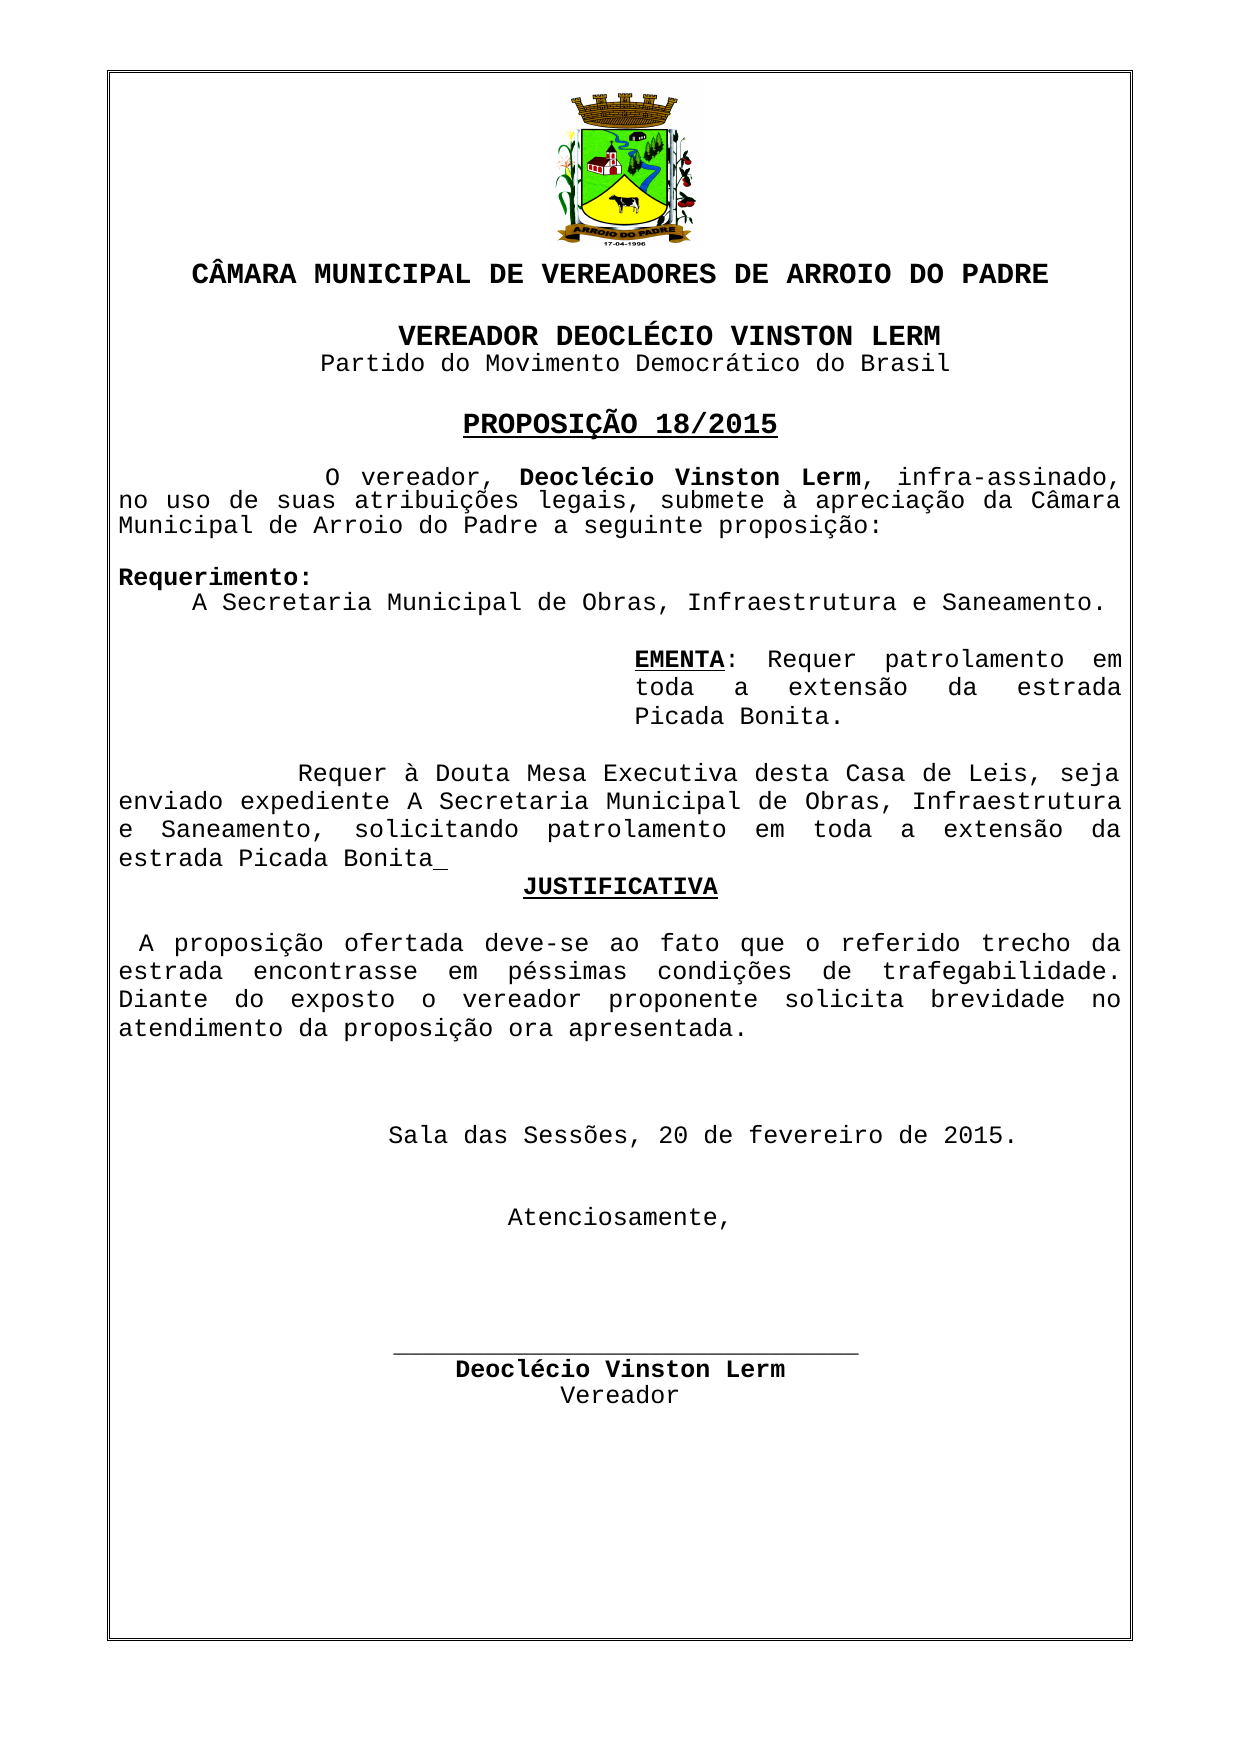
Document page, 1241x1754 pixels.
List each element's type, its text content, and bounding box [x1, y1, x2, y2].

text Requerimento: [118, 564, 1122, 590]
text EMENTA: Requer patrolamento em toda a extensão da estrada Picada Bonita. [634, 647, 1122, 732]
text O vereador, Deoclécio Vinston Lerm, infra-assinado, no uso de suas atribuições legais, submete à apreciação da Câmara Municipal de Arroio do Padre a seguinte proposição: [118, 465, 1122, 541]
text _______________________________ [118, 1332, 1122, 1357]
text A Secretaria Municipal de Obras, Infraestrutura e Saneamento. [118, 590, 1122, 618]
text Sala das Sessões, 20 de fevereiro de 2015. [118, 1123, 1122, 1148]
text Requer à Douta Mesa Executiva desta Casa de Leis, seja enviado expediente A Secretaria Municipal de Obras, Infraestrutura e Saneamento, solicitando patrolamento em toda a extensão da estrada Picada Bonita [118, 760, 1122, 874]
text JUSTIFICATIVA [118, 874, 1122, 902]
text Vereador [118, 1383, 1122, 1408]
text PROPOSIÇÃO 18/2015 [118, 409, 1122, 439]
text VEREADOR DEOCLÉCIO VINSTON LERM [118, 321, 1122, 351]
text Deoclécio Vinston Lerm [118, 1357, 1122, 1383]
text Partido do Movimento Democrático do Brasil [118, 351, 1122, 376]
text A proposição ofertada deve-se ao fato que o referido trecho da estrada encontrasse em péssimas condições de trafegabilidade. Diante do exposto o vereador proponente solicita brevidade no atendimento da proposição ora apresentada. [118, 930, 1122, 1044]
text Atenciosamente, [118, 1205, 1122, 1230]
